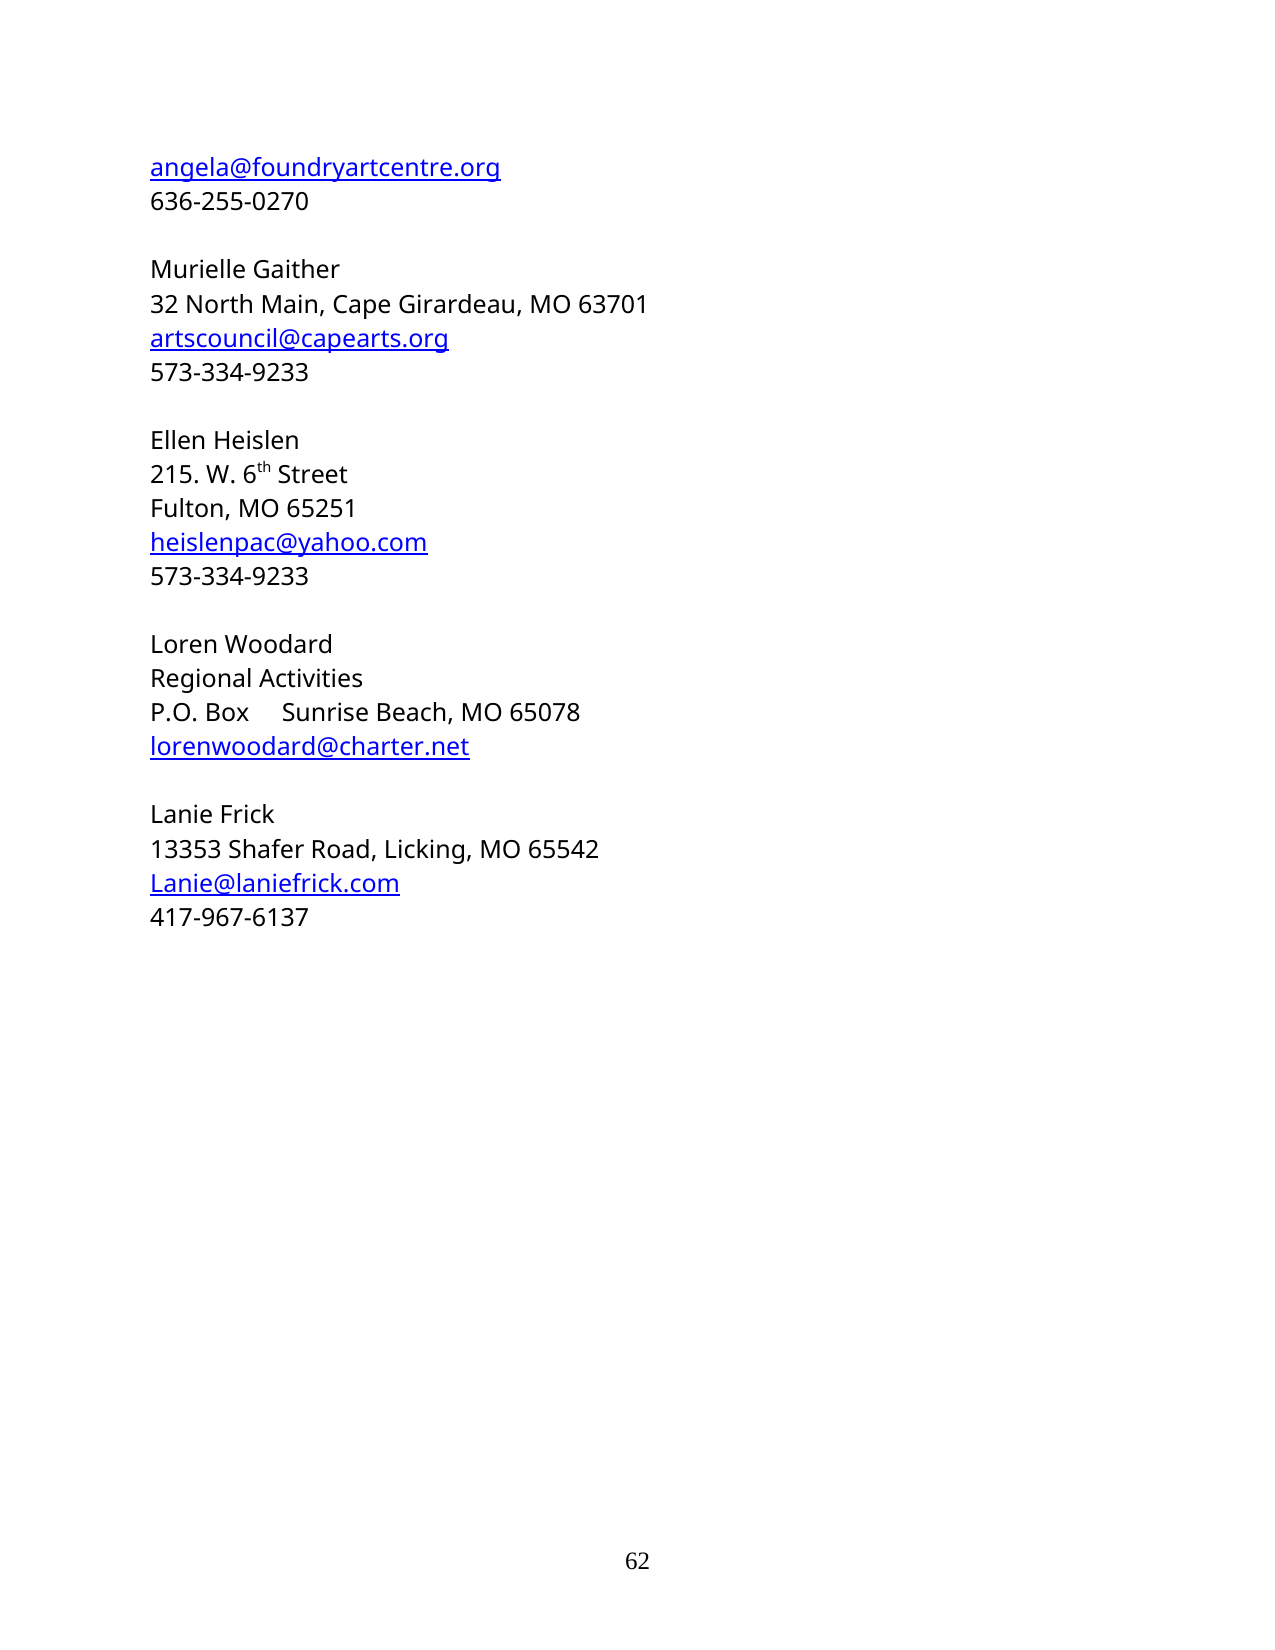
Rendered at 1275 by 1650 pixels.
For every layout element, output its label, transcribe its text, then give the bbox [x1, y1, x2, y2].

text artscouncil@capearts.org [150, 320, 1125, 354]
text P.O. Box Sunrise Beach, MO 65078 [150, 695, 1125, 729]
text Regional Activities [150, 661, 1125, 695]
text Lanie Frick [150, 797, 1125, 831]
text lorenwoodard@charter.net [150, 729, 1125, 763]
text Ellen Heislen [150, 422, 1125, 457]
text heislenpac@yahoo.com [150, 525, 1125, 559]
text 13353 Shafer Road, Licking, MO 65542 [150, 831, 1125, 865]
text 215. W. 6th Street [150, 457, 1125, 491]
text 32 North Main, Cape Girardeau, MO 63701 [150, 286, 1125, 320]
text Lanie@laniefrick.com [150, 865, 1125, 899]
text 573-334-9233 [150, 559, 1125, 593]
text angela@foundryartcentre.org [150, 150, 1125, 184]
text Fulton, MO 65251 [150, 491, 1125, 525]
text 417-967-6137 [150, 899, 1125, 933]
text 636-255-0270 [150, 184, 1125, 218]
text Murielle Gaither [150, 252, 1125, 286]
text Loren Woodard [150, 627, 1125, 661]
text 573-334-9233 [150, 354, 1125, 388]
